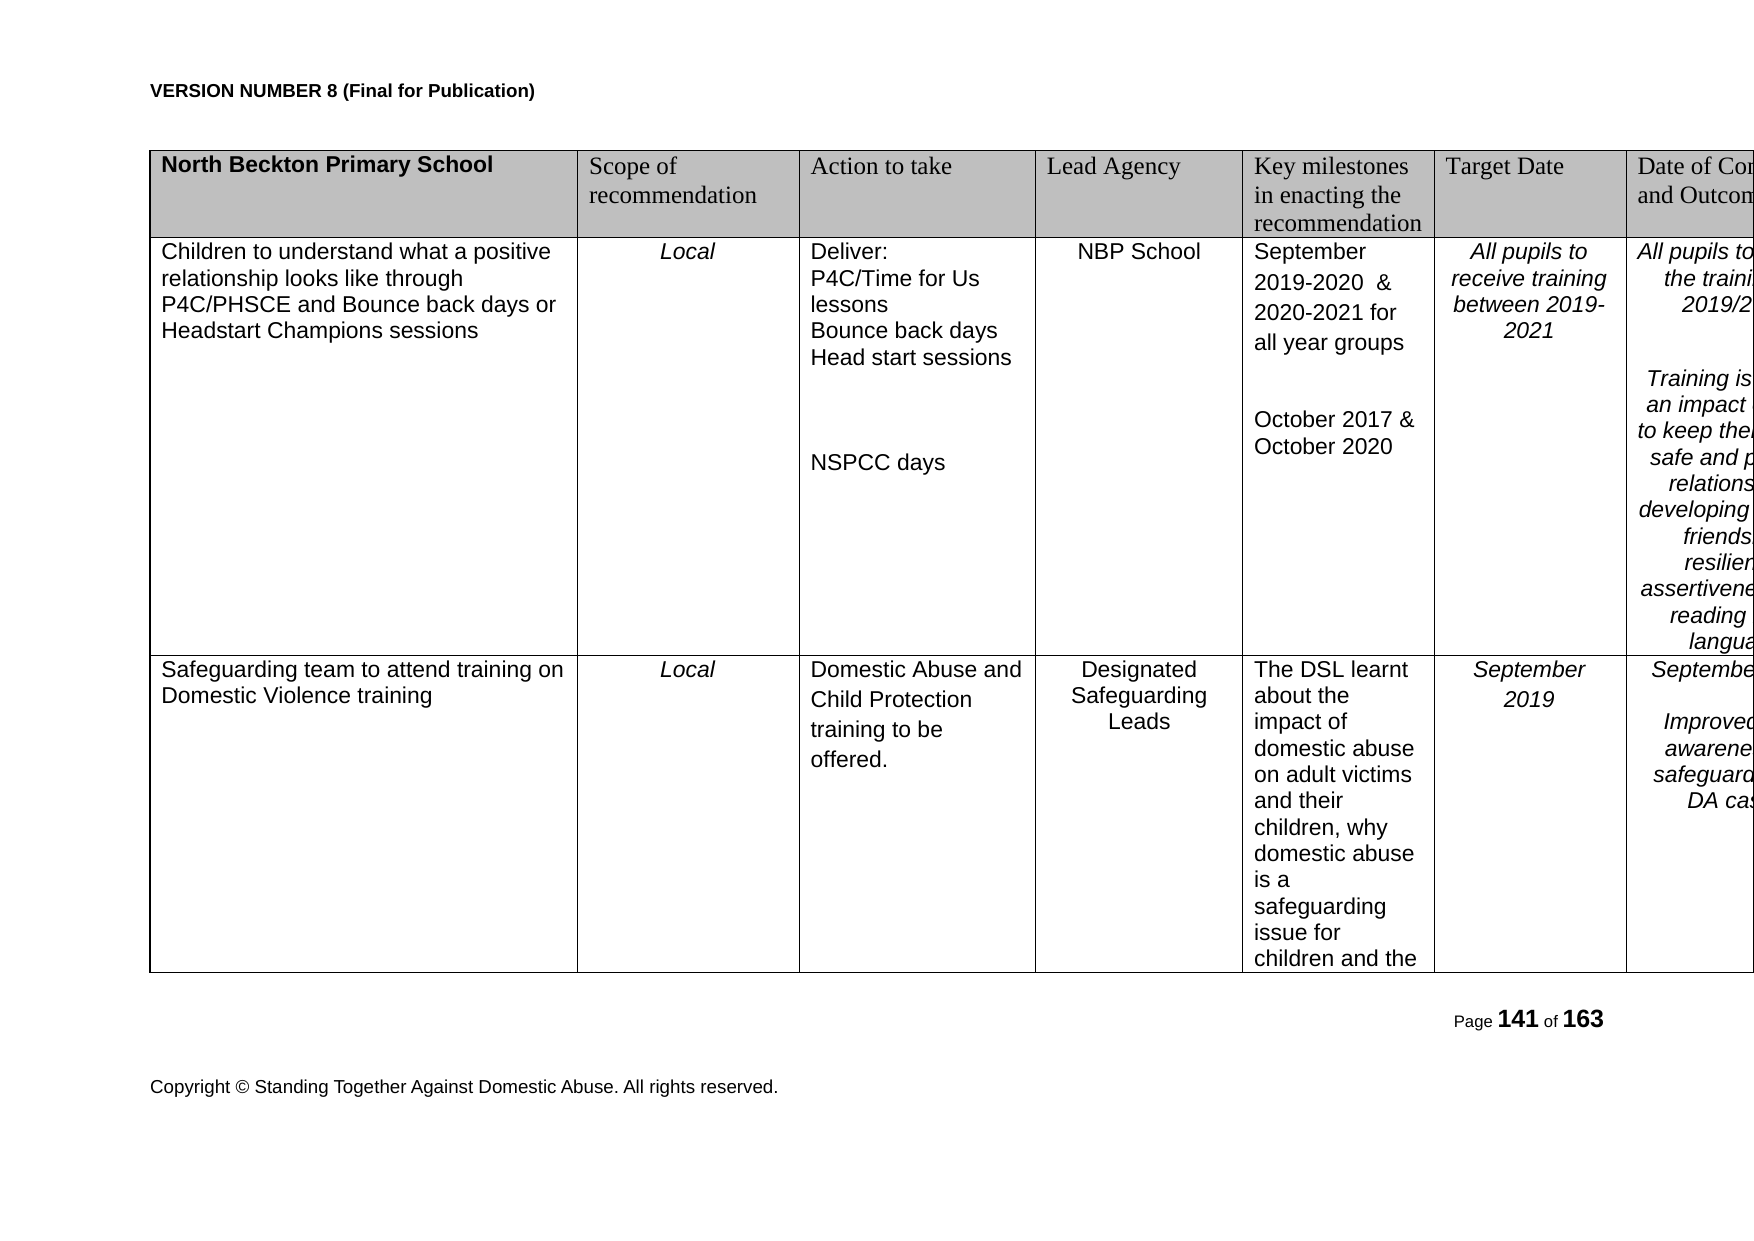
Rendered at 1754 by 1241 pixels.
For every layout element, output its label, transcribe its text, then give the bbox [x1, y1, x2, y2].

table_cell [1627, 656, 1753, 972]
table_cell All pupils to receive the training by 2019/2020 Training is having an impact on how to keep themselves safe and positive relationships, developing positive friendship, resilience, assertiveness, and reading body language [1627, 238, 1753, 654]
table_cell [1036, 656, 1242, 972]
table_header Lead Agency [1036, 151, 1242, 237]
table_cell NBP School [1036, 238, 1242, 654]
table_header North Beckton Primary School [151, 151, 577, 237]
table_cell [151, 656, 577, 972]
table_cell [1243, 656, 1434, 972]
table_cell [800, 656, 1035, 972]
table_cell All pupils to receive training between 2019- 2021 [1435, 238, 1626, 654]
table_cell September 2019-2020 & 2020-2021 for all year groups October 2017 & October 2020 [1243, 238, 1434, 654]
table_header Key milestones in enacting the recommendation [1243, 151, 1434, 237]
table_cell Local [578, 238, 799, 654]
table_header Scope of recommendation [578, 151, 799, 237]
table_header Date of Completion and Outcome [1627, 151, 1753, 237]
table_header Action to take [800, 151, 1035, 237]
table_cell Local [578, 656, 799, 972]
table_header Target Date [1435, 151, 1626, 237]
table_cell Deliver: P4C/Time for Us lessons Bounce back days Head start sessions NSPCC days [800, 238, 1035, 654]
table_cell Children to understand what a positive relationship looks like through P4C/PHSCE and Bounce back days or Headstart Champions sessions [151, 238, 577, 654]
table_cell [1435, 656, 1626, 972]
